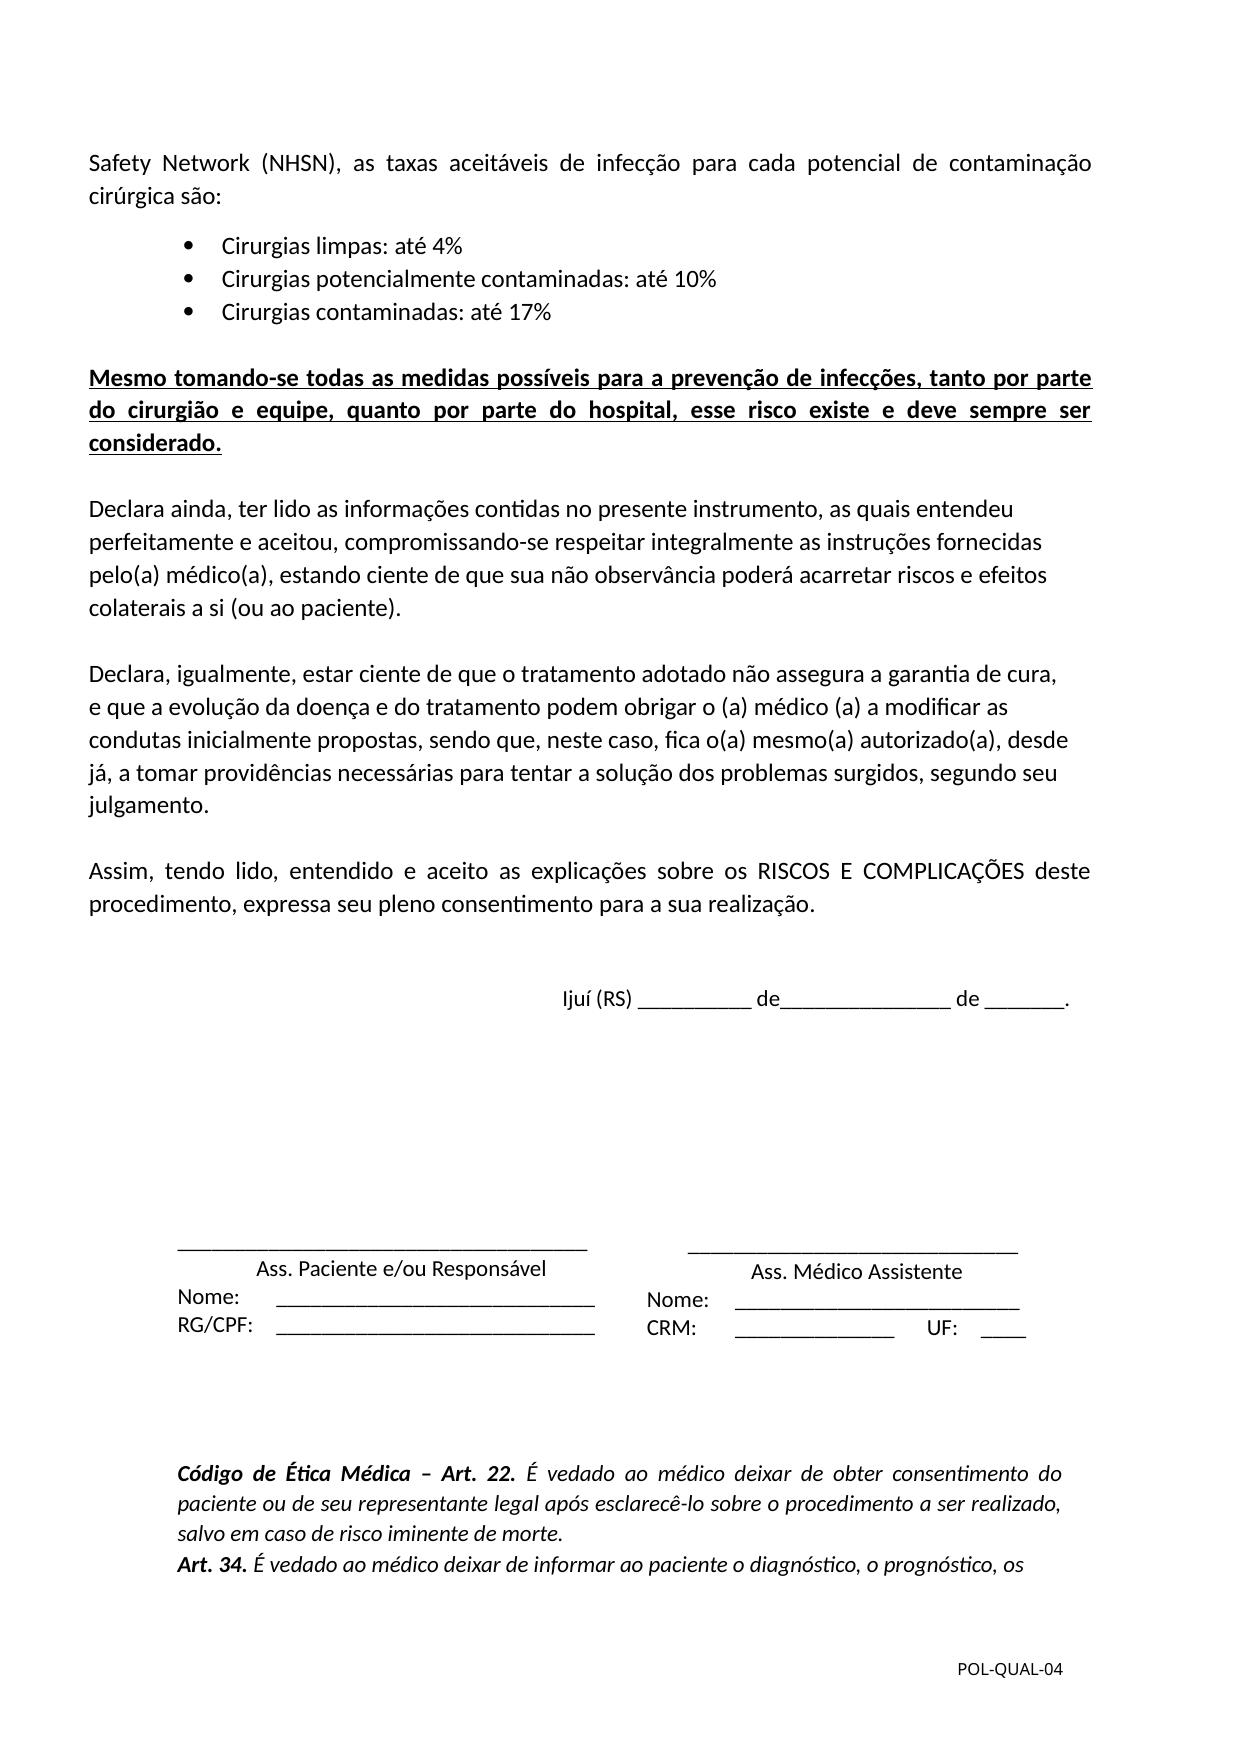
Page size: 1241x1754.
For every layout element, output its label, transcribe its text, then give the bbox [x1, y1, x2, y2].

text Mesmo tomando-se todas as medidas possíveis para a prevenção de infecções, tanto por parte do cirurgião e equipe, quanto por parte do hospital, esse risco existe e deve sempre ser considerado. [88, 362, 1093, 388]
text Assim, tendo lido, entendido e aceito as explicações sobre os RISCOS E COMPLICAÇÕES deste procedimento, expressa seu pleno consentimento para a sua realização. [88, 856, 1093, 919]
text julgamento. [88, 790, 1093, 820]
text condutas inicialmente propostas, sendo que, neste caso, fica o(a) mesmo(a) autorizado(a), desde [88, 724, 1093, 754]
table_cell Nome: [166, 1282, 265, 1310]
table_cell ____________________________ [265, 1282, 607, 1310]
text Mesmo tomando-se todas as medidas possíveis para a prevenção de infecções, tanto por parte do cirurgião e equipe, quanto por parte do hospital, esse risco existe e deve sempre ser considerado. [88, 389, 1093, 458]
text colaterais a si (ou ao paciente). [88, 592, 1093, 623]
table_cell ______________ [724, 1313, 915, 1341]
table_cell ____________________________ [265, 1310, 607, 1338]
table_header _____________________________ [635, 1229, 1048, 1257]
text já, a tomar providências necessárias para tentar a solução dos problemas surgidos, segundo seu [88, 757, 1093, 787]
text e que a evolução da doença e do tratamento podem obrigar o (a) médico (a) a modificar as [88, 691, 1093, 721]
text Safety Network (NHSN), as taxas aceitáveis de infecção para cada potencial de contaminação cirúrgica são: [88, 148, 1093, 211]
table_cell RG/CPF: [166, 1310, 265, 1338]
text Declara, igualmente, estar ciente de que o tratamento adotado não assegura a garantia de cura, [88, 658, 1093, 688]
table_cell Ass. Paciente e/ou Responsável [166, 1254, 607, 1282]
table_cell Nome: [635, 1285, 723, 1313]
table_cell Ass. Médico Assistente [635, 1257, 1048, 1285]
table_cell ____ [969, 1313, 1048, 1341]
table_cell CRM: [635, 1313, 723, 1341]
table_cell UF: [915, 1313, 969, 1341]
table_cell _________________________ [724, 1285, 1048, 1313]
text Art. 34. É vedado ao médico deixar de informar ao paciente o diagnóstico, o prognóstico, os [177, 1550, 1063, 1578]
list Cirurgias contaminadas: até 17% [184, 296, 1093, 326]
text Ijuí (RS) __________ de_______________ de _______. [88, 984, 1093, 1012]
text pelo(a) médico(a), estando ciente de que sua não observância poderá acarretar riscos e efeitos [88, 559, 1093, 590]
text Declara ainda, ter lido as informações contidas no presente instrumento, as quais entendeu [88, 493, 1093, 524]
text perfeitamente e aceitou, compromissando-se respeitar integralmente as instruções fornecidas [88, 526, 1093, 557]
list Cirurgias limpas: até 4% [184, 230, 1093, 261]
list Cirurgias potencialmente contaminadas: até 10% [184, 263, 1093, 293]
table_header ____________________________________ [166, 1226, 607, 1254]
text Código de Ética Médica – Art. 22. É vedado ao médico deixar de obter consentimento do paciente ou de seu representante legal após esclarecê-lo sobre o procedimento a ser realizado, salvo em caso de risco iminente de morte. [177, 1459, 1063, 1547]
